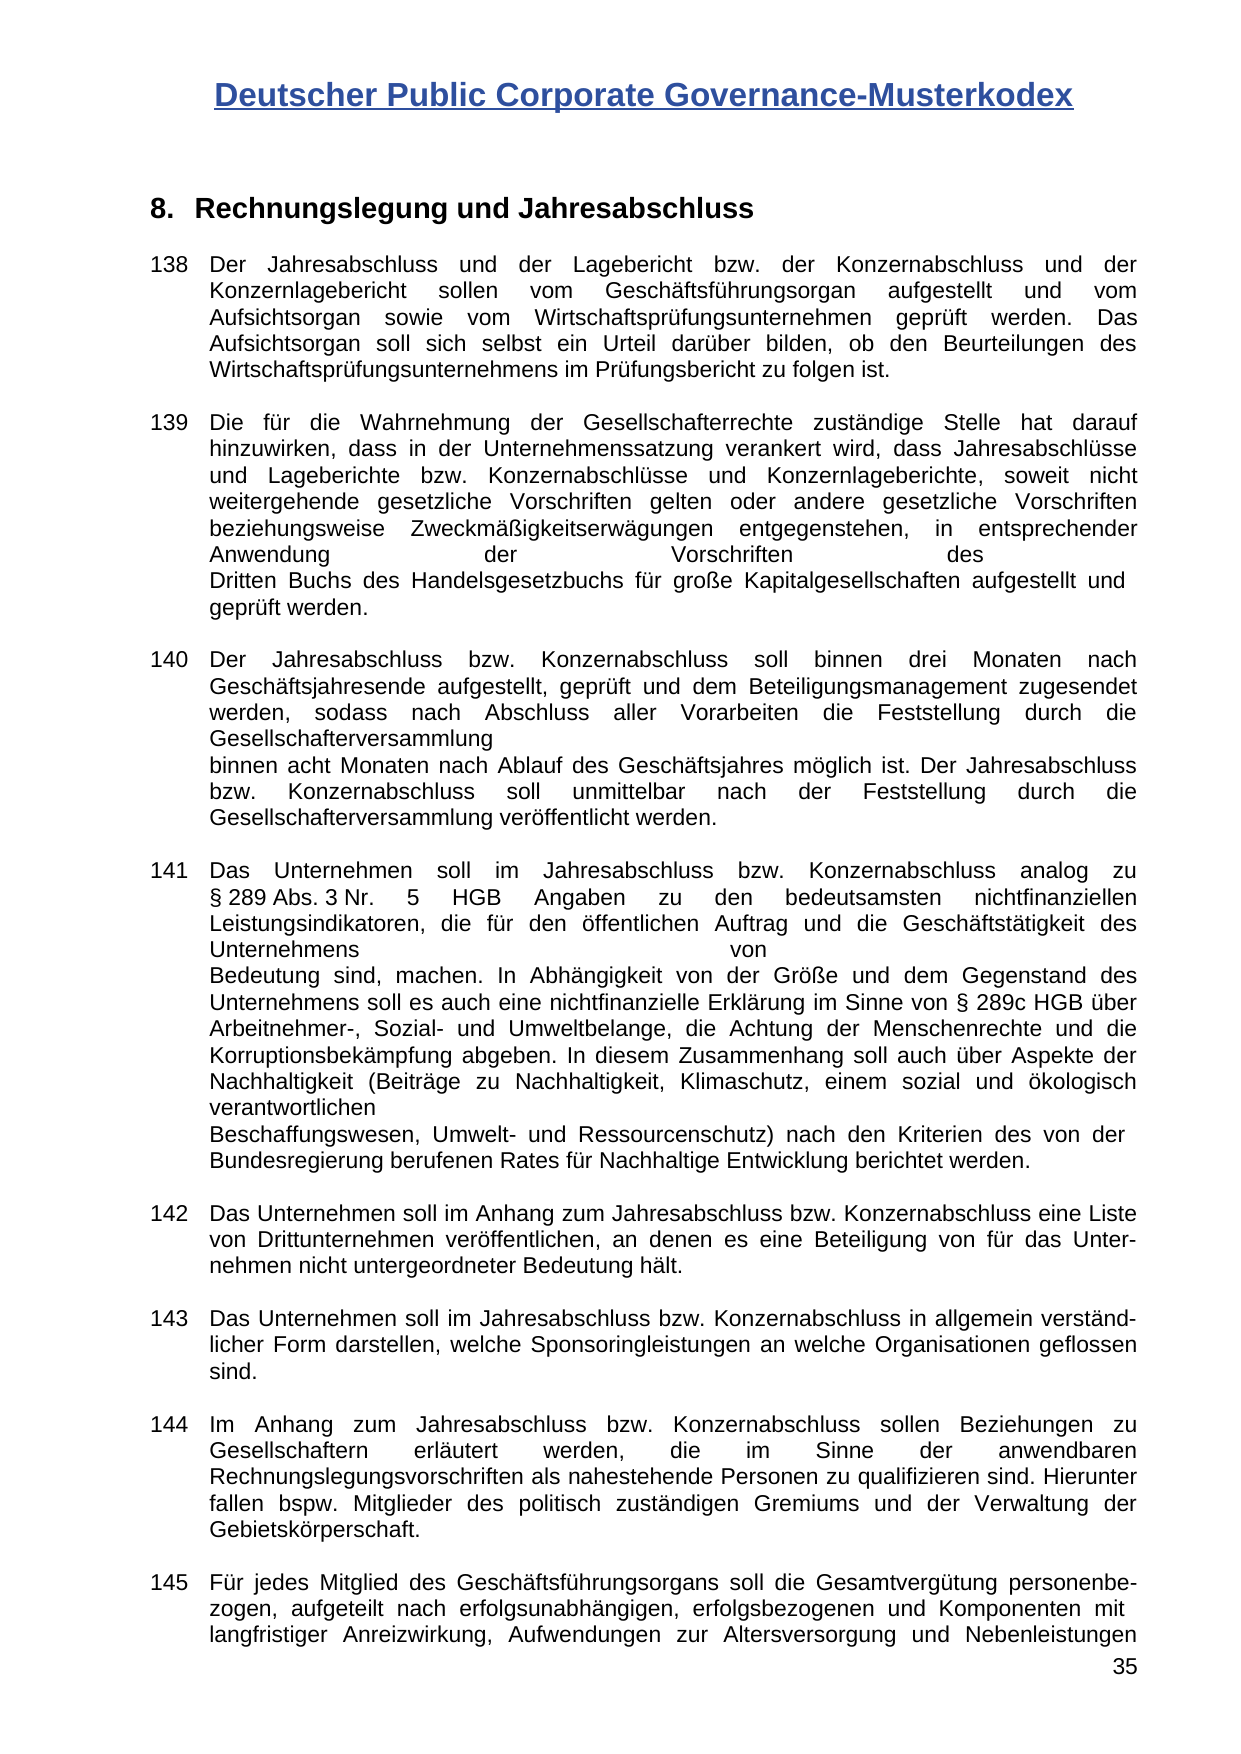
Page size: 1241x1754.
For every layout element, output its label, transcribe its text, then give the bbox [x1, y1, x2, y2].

list Das Unternehmen soll im Jahresabschluss bzw. Konzernabschluss analog zu § 289 Abs. 3 Nr. 5 HGB Angaben zu den bedeutsamsten nichtfinanziellen Leistungsindikatoren, die für den öffentlichen Auftrag und die Geschäftstätigkeit des Unternehmens von Bedeutung sind, machen. In Abhängigkeit von der Größe und dem Gegenstand des Unternehmens soll es auch eine nichtfinanzielle Erklärung im Sinne von § 289c HGB über Arbeitnehmer-, Sozial- und Umweltbelange, die Achtung der Menschenrechte und die Korruptionsbekämpfung abgeben. In diesem Zusammenhang soll auch über Aspekte der Nachhaltigkeit (Beiträge zu Nachhaltigkeit, Klimaschutz, einem sozial und ökologisch verantwortlichen Beschaffungswesen, Umwelt- und Ressourcenschutz) nach den Kriterien des von der Bundesregierung berufenen Rates für Nachhaltige Entwicklung berichtet werden. [150, 857, 1138, 1173]
list Der Jahresabschluss bzw. Konzernabschluss soll binnen drei Monaten nach Geschäftsjahresende aufgestellt, geprüft und dem Beteiligungsmanagement zugesendet werden, sodass nach Abschluss aller Vorarbeiten die Feststellung durch die Gesellschafterversammlung binnen acht Monaten nach Ablauf des Geschäftsjahres möglich ist. Der Jahresabschluss bzw. Konzernabschluss soll unmittelbar nach der Feststellung durch die Gesellschafterversammlung veröffentlicht werden. [150, 646, 1138, 831]
list Der Jahresabschluss und der Lagebericht bzw. der Konzernabschluss und der Konzernlagebericht sollen vom Geschäftsführungsorgan aufgestellt und vom Aufsichtsorgan sowie vom Wirtschaftsprüfungsunternehmen geprüft werden. Das Aufsichtsorgan soll sich selbst ein Urteil darüber bilden, ob den Beurteilungen des Wirtschaftsprüfungsunternehmens im Prüfungsbericht zu folgen ist. [150, 251, 1138, 383]
subtitle Rechnungslegung und Jahresabschluss [150, 191, 1138, 224]
list Die für die Wahrnehmung der Gesellschafterrechte zuständige Stelle hat darauf hinzuwirken, dass in der Unternehmenssatzung verankert wird, dass Jahresabschlüsse und Lageberichte bzw. Konzernabschlüsse und Konzernlageberichte, soweit nicht weitergehende gesetzliche Vorschriften gelten oder andere gesetzliche Vorschriften beziehungsweise Zweckmäßigkeitserwägungen entgegenstehen, in entsprechender Anwendung der Vorschriften des Dritten Buchs des Handelsgesetzbuchs für große Kapitalgesellschaften aufgestellt und geprüft werden. [150, 409, 1138, 620]
list Das Unternehmen soll im Anhang zum Jahresabschluss bzw. Konzernabschluss eine Liste von Drittunternehmen veröffentlichen, an denen es eine Beteiligung von für das Unter- nehmen nicht untergeordneter Bedeutung hält. [150, 1200, 1138, 1279]
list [150, 1569, 1138, 1648]
list Im Anhang zum Jahresabschluss bzw. Konzernabschluss sollen Beziehungen zu Gesellschaftern erläutert werden, die im Sinne der anwendbaren Rechnungslegungsvorschriften als nahestehende Personen zu qualifizieren sind. Hierunter fallen bspw. Mitglieder des politisch zuständigen Gremiums und der Verwaltung der Gebietskörperschaft. [150, 1411, 1138, 1542]
list Das Unternehmen soll im Jahresabschluss bzw. Konzernabschluss in allgemein verständ-licher Form darstellen, welche Sponsoringleistungen an welche Organisationen geflossen sind. [150, 1305, 1138, 1384]
